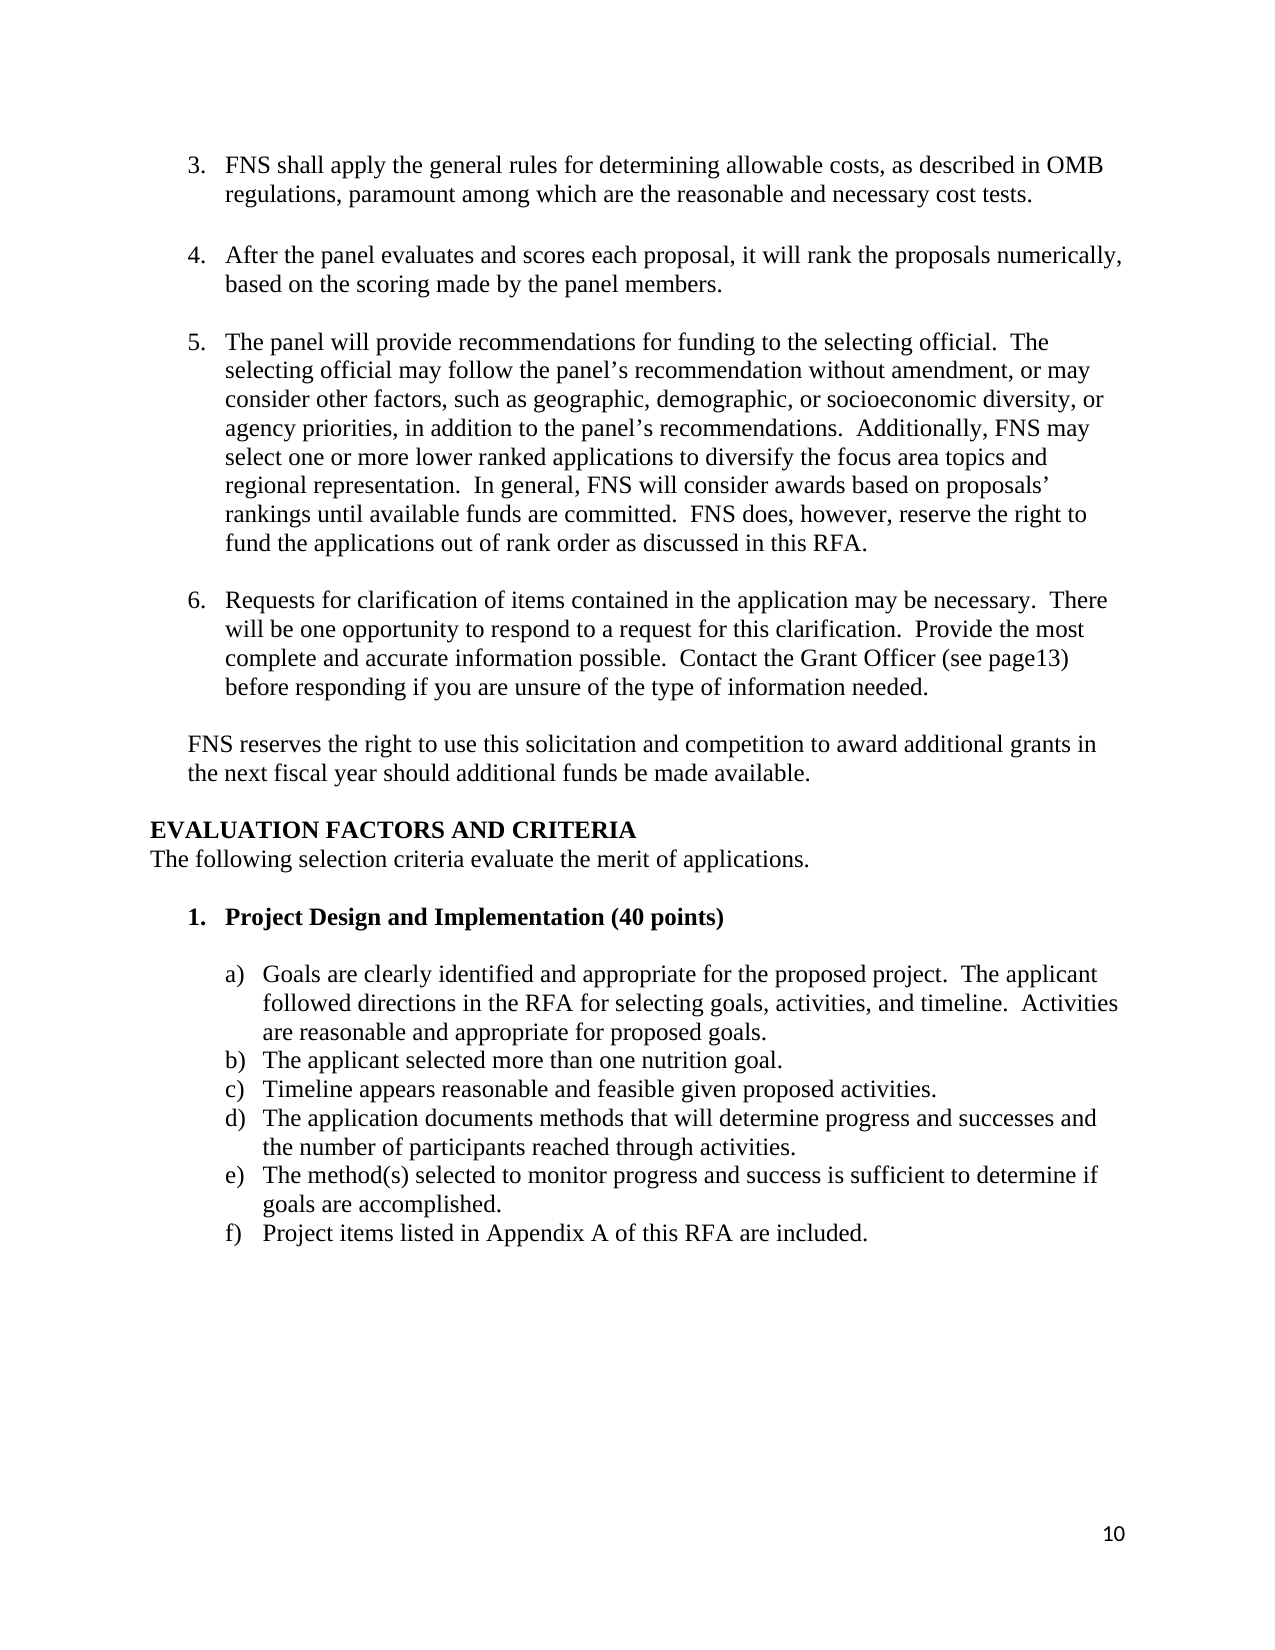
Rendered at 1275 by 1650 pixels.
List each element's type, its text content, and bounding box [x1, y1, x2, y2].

list The applicant selected more than one nutrition goal. [225, 1046, 1125, 1074]
list Timeline appears reasonable and feasible given proposed activities. [225, 1074, 1125, 1103]
text Evaluation Factors and Criteria [150, 816, 1125, 844]
list Goals are clearly identified and appropriate for the proposed project. The applicant followed directions in the RFA for selecting goals, activities, and timeline. Activities are reasonable and appropriate for proposed goals. [225, 959, 1125, 1046]
text The following selection criteria evaluate the merit of applications. [150, 844, 1125, 873]
list Project Design and Implementation (40 points) [187, 902, 1125, 931]
text FNS reserves the right to use this solicitation and competition to award additional grants in [187, 729, 1125, 758]
text the next fiscal year should additional funds be made available. [187, 758, 1125, 787]
list FNS shall apply the general rules for determining allowable costs, as described in OMB regulations, paramount among which are the reasonable and necessary cost tests. [187, 150, 1125, 207]
list Project items listed in Appendix A of this RFA are included. [225, 1218, 1125, 1247]
list Requests for clarification of items contained in the application may be necessary. There will be one opportunity to respond to a request for this clarification. Provide the most complete and accurate information possible. Contact the Grant Officer (see page13) before responding if you are unsure of the type of information needed. [187, 586, 1125, 701]
list The application documents methods that will determine progress and successes and the number of participants reached through activities. [225, 1103, 1125, 1161]
list The method(s) selected to monitor progress and success is sufficient to determine if goals are accomplished. [225, 1161, 1125, 1218]
list After the panel evaluates and scores each proposal, it will rank the proposals numerically, based on the scoring made by the panel members. [187, 241, 1125, 298]
list The panel will provide recommendations for funding to the selecting official. The selecting official may follow the panel’s recommendation without amendment, or may consider other factors, such as geographic, demographic, or socioeconomic diversity, or agency priorities, in addition to the panel’s recommendations. Additionally, FNS may select one or more lower ranked applications to diversify the focus area topics and regional representation. In general, FNS will consider awards based on proposals’ rankings until available funds are committed. FNS does, however, reserve the right to fund the applications out of rank order as discussed in this RFA. [187, 327, 1125, 557]
